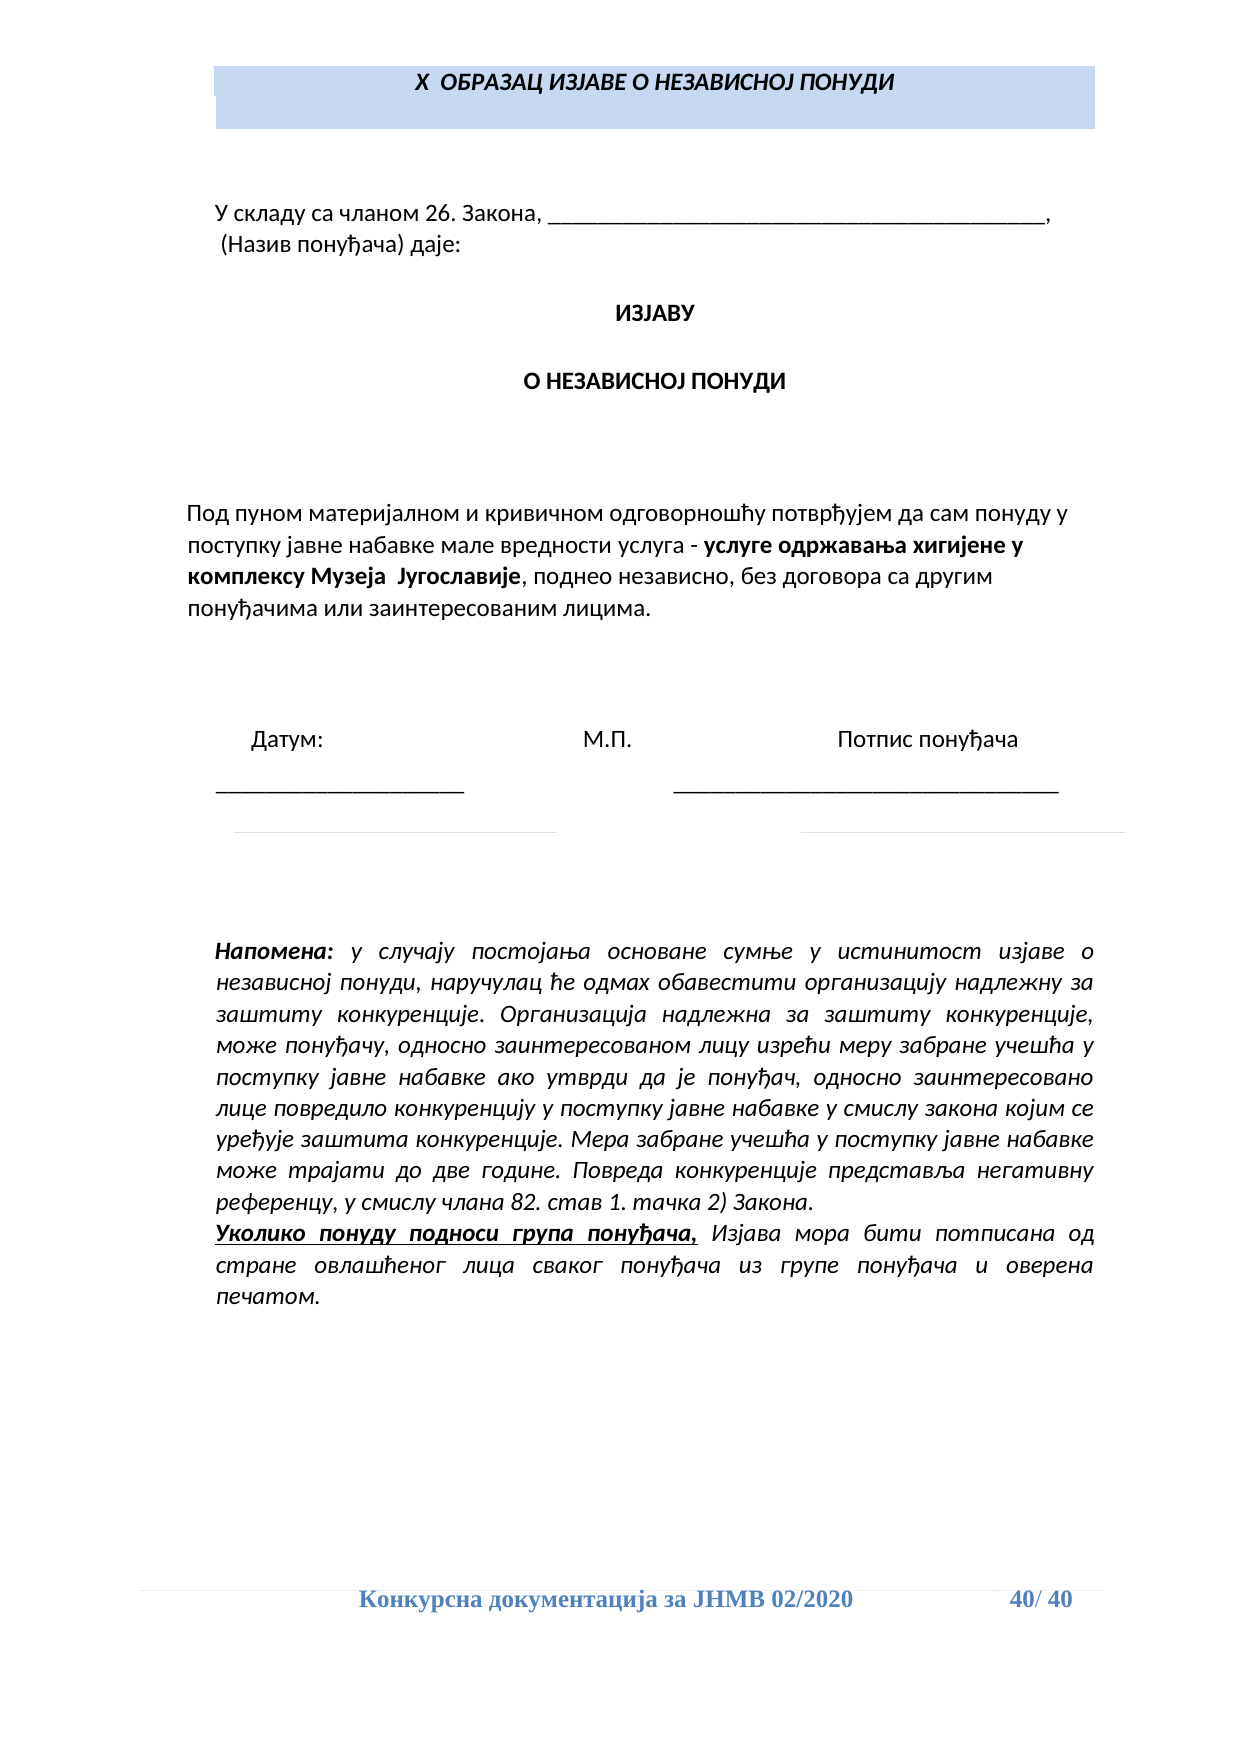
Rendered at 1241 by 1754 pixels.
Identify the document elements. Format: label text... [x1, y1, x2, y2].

text У складу са чланом 26. Закона, ________________________________________, [214, 197, 1095, 228]
text Под пуном материјалном и кривичном одговорношћу потврђујем да сам понуду у поступку јавне набавке мале вредности услуга - услуге одржавања хигијене у комплексу Музеја Југославије, поднео независно, без договора са другим понуђачима или заинтересованим лицима. [186, 497, 1104, 623]
text Датум: М.П. Потпис понуђача [216, 723, 1095, 753]
text (Назив понуђача) даје: [214, 229, 1095, 258]
text Напомена: у случају постојања основане сумње у истинитост изјаве о независној понуди, наручулац ће одмах обавестити организацију надлежну за заштиту конкуренције. Организација надлежна за заштиту конкуренције, може понуђачу, односно заинтересованом лицу изрећи меру забране учешћа у поступку јавне набавке ако утврди да је понуђач, односно заинтересовано лице повредило конкуренцију у поступку јавне набавке у смислу закона којим се уређује заштита конкуренције. Мера забране учешћа у поступку јавне набавке може трајати до две године. Повреда конкуренције представља негативну референцу, у смислу члана 82. став 1. тачка 2) Закона. [214, 935, 1095, 1217]
text ____________________ _______________________________ [216, 767, 1095, 830]
text Уколико понуду подноси група понуђача, Изјава мора бити потписана од стране овлашћеног лица сваког понуђача из групе понуђача и оверена печатом. [214, 1217, 1095, 1311]
subtitle X ОБРАЗАЦ ИЗЈАВЕ О НЕЗАВИСНОЈ ПОНУДИ [214, 66, 1095, 96]
text О НЕЗАВИСНОЈ ПОНУДИ [214, 365, 1095, 395]
text ИЗЈАВУ [214, 297, 1095, 327]
